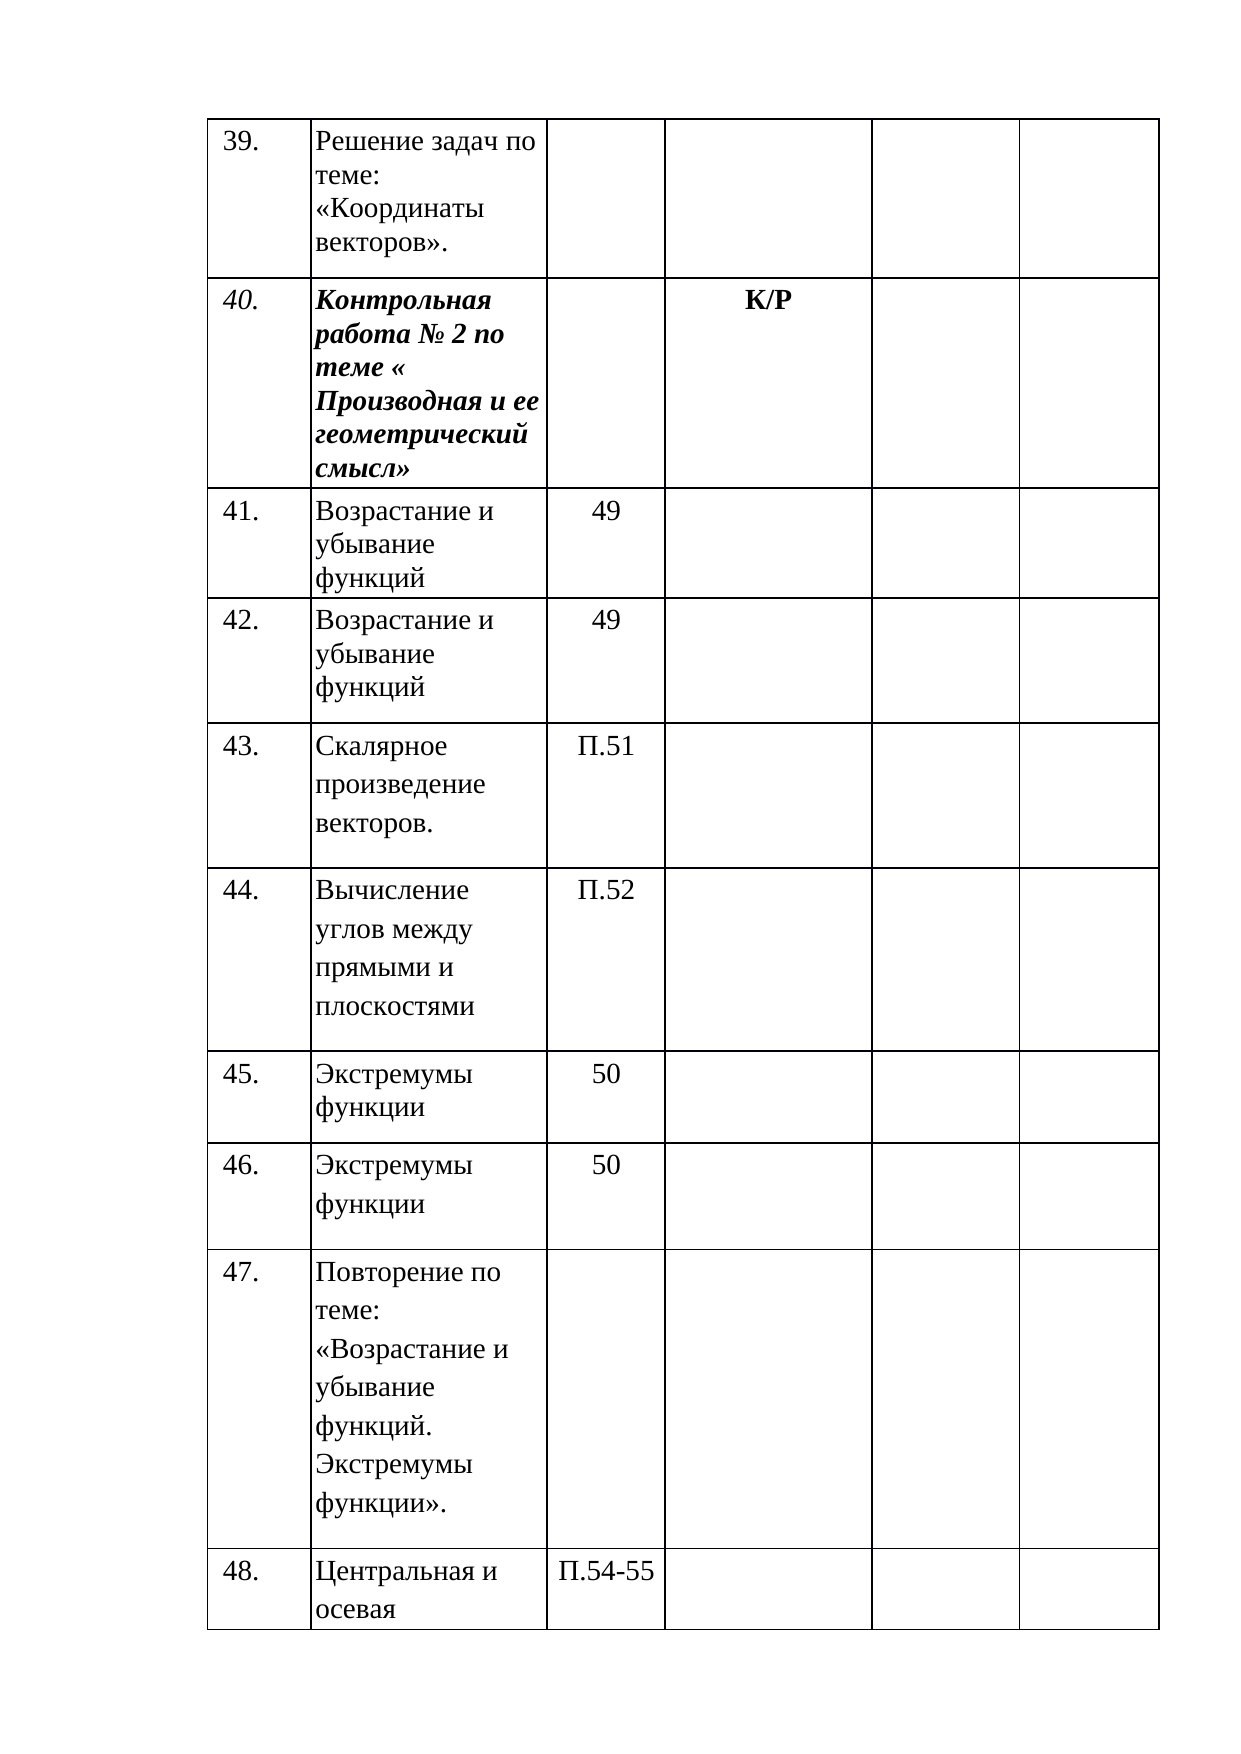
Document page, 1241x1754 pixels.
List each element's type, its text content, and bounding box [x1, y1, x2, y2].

table_cell [1020, 724, 1158, 867]
table_cell [1020, 279, 1158, 487]
table_cell [208, 1144, 310, 1248]
table_cell [873, 1549, 1019, 1628]
table_cell Возрастание и убывание функций [312, 489, 546, 597]
table_cell [873, 869, 1019, 1050]
table_cell Возрастание и убывание функций [312, 599, 546, 722]
table_cell [1020, 869, 1158, 1050]
table_cell [1020, 489, 1158, 597]
table_cell [666, 1052, 871, 1142]
table_cell Вычисление углов между прямыми и плоскостями [312, 869, 546, 1050]
table_cell [548, 1250, 664, 1547]
table_cell [208, 599, 310, 722]
table_cell Скалярное произведение векторов. [312, 724, 546, 867]
table_cell [1020, 1250, 1158, 1547]
table_cell [1020, 1052, 1158, 1142]
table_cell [312, 1549, 546, 1628]
table_cell К/Р [666, 279, 871, 487]
table_cell [208, 1549, 310, 1628]
table_cell [666, 1144, 871, 1248]
table_cell [548, 279, 664, 487]
table_cell 50 [548, 1144, 664, 1248]
table_cell П.51 [548, 724, 664, 867]
table_cell [873, 1250, 1019, 1547]
table_cell Экстремумы функции [312, 1144, 546, 1248]
table_cell [666, 120, 871, 277]
table_cell 49 [548, 489, 664, 597]
table_cell [666, 869, 871, 1050]
table_cell [873, 1052, 1019, 1142]
table_cell [873, 279, 1019, 487]
table_cell [1020, 599, 1158, 722]
table_cell 50 [548, 1052, 664, 1142]
table_cell [666, 1250, 871, 1547]
table_cell [208, 1250, 310, 1547]
table_cell [208, 120, 310, 277]
table_cell [666, 489, 871, 597]
table_cell [873, 489, 1019, 597]
table_cell [873, 120, 1019, 277]
table_cell [208, 724, 310, 867]
table_cell [1020, 120, 1158, 277]
table_cell [208, 1052, 310, 1142]
table_cell [548, 120, 664, 277]
table_cell Повторение по теме: «Возрастание и убывание функций. Экстремумы функции». [312, 1250, 546, 1547]
table_cell П.54-55 [548, 1549, 664, 1628]
table_cell Экстремумы функции [312, 1052, 546, 1142]
table_cell [208, 279, 310, 487]
table_cell [208, 869, 310, 1050]
table_cell [873, 724, 1019, 867]
table_cell [873, 1144, 1019, 1248]
table_cell [873, 599, 1019, 722]
table_cell [666, 724, 871, 867]
table_cell [208, 489, 310, 597]
table_cell Контрольная работа № 2 по теме « Производная и ее геометрический смысл» [312, 279, 546, 487]
table_cell [666, 599, 871, 722]
table_cell [666, 1549, 871, 1628]
table_cell [1020, 1549, 1158, 1628]
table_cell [312, 120, 546, 277]
table_cell 49 [548, 599, 664, 722]
table_cell П.52 [548, 869, 664, 1050]
table_cell [1020, 1144, 1158, 1248]
